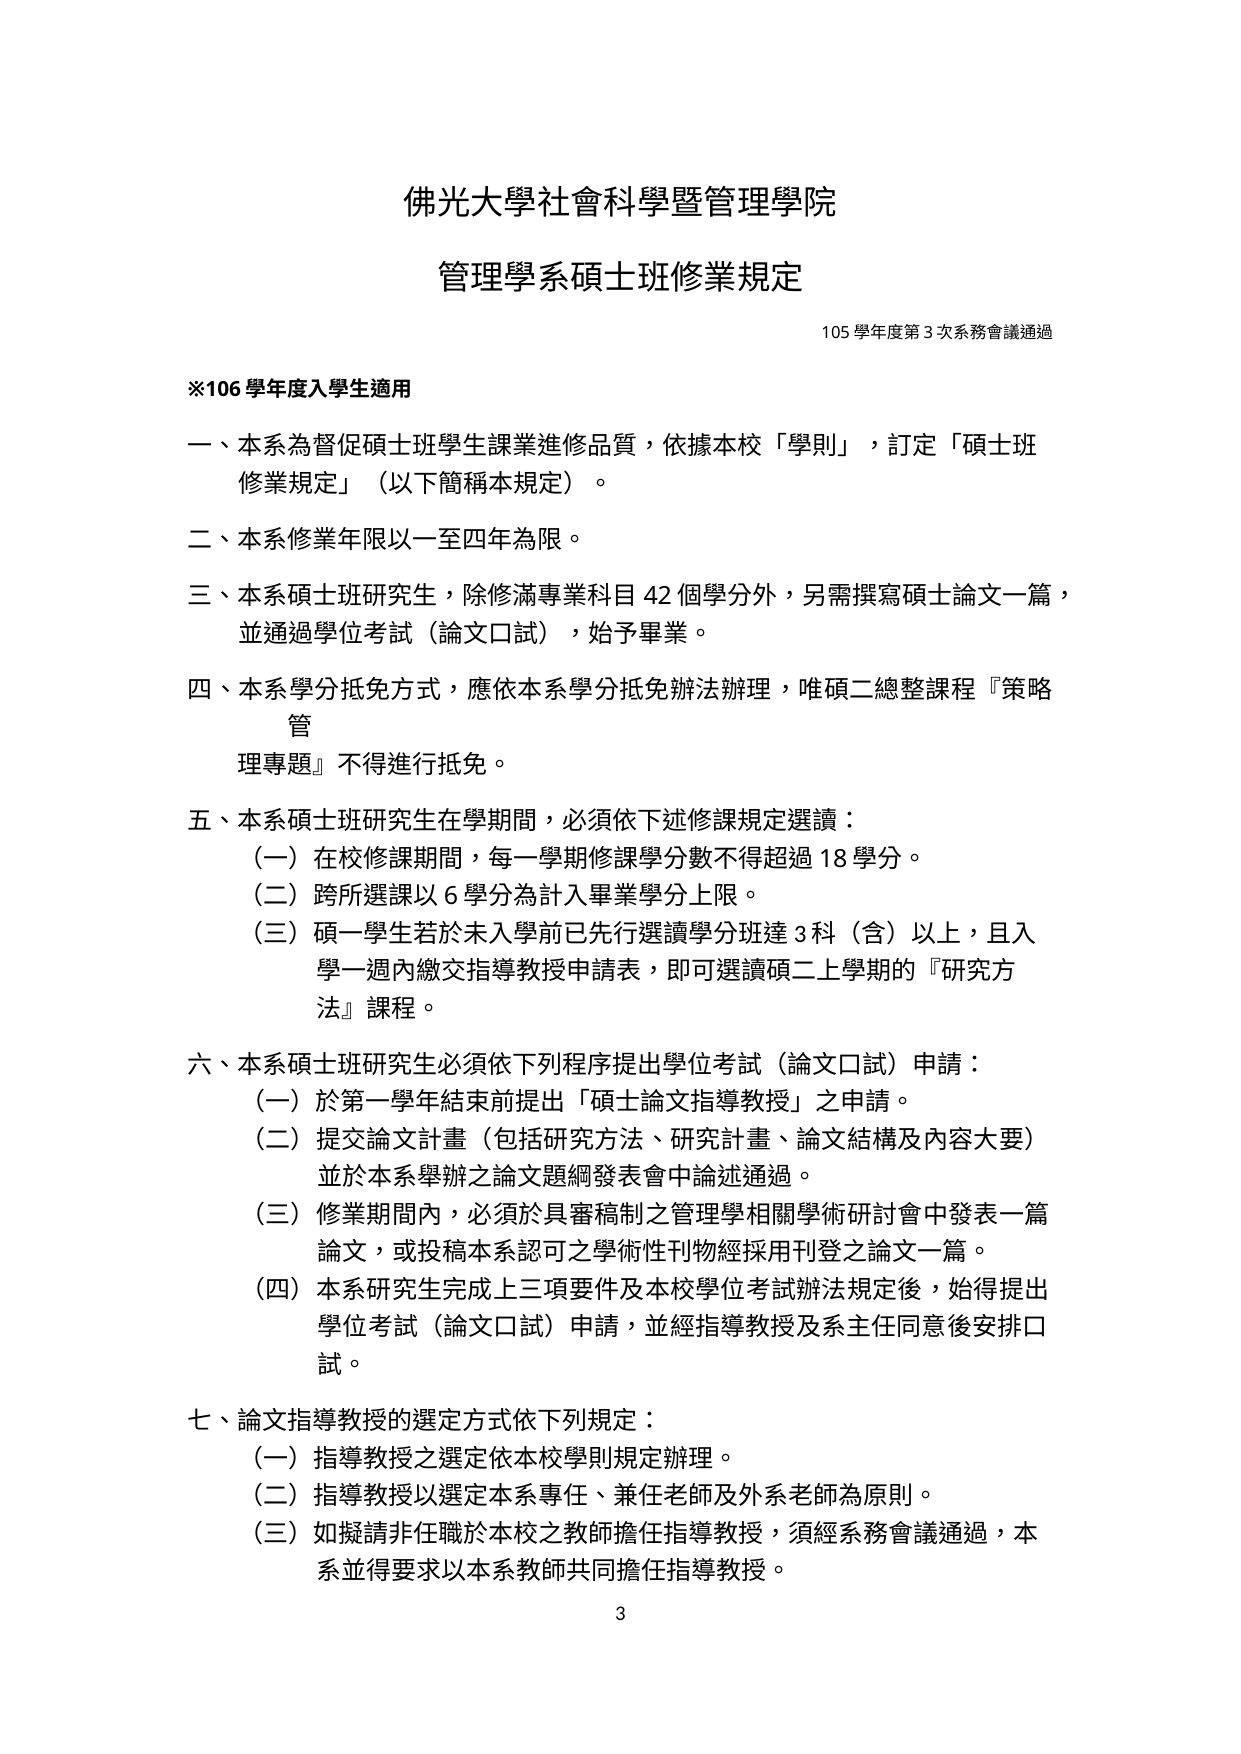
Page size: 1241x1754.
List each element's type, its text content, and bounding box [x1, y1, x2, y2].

text （一）於第一學年結束前提出「碩士論文指導教授」之申請。 [240, 1081, 1050, 1119]
text 七、論文指導教授的選定方式依下列規定： [187, 1400, 1053, 1437]
text （二）提交論文計畫（包括研究方法、研究計畫、論文結構及內容大要）並於本系舉辦之論文題綱發表會中論述通過。 [240, 1119, 1050, 1194]
text （二）指導教授以選定本系專任、兼任老師及外系老師為原則。 [238, 1475, 1053, 1512]
text 六、本系碩士班研究生必須依下列程序提出學位考試（論文口試）申請： [187, 1044, 1053, 1081]
text 理專題』不得進行抵免。 [237, 744, 1053, 781]
text ※106學年度入學生適用 [187, 369, 1053, 406]
text 一、本系為督促碩士班學生課業進修品質，依據本校「學則」，訂定「碩士班修業規定」（以下簡稱本規定）。 [187, 425, 1053, 500]
text （一）指導教授之選定依本校學則規定辦理。 [238, 1437, 1053, 1475]
text 管理學系碩士班修業規定 [187, 237, 1053, 312]
text （三）如擬請非任職於本校之教師擔任指導教授，須經系務會議通過，本系並得要求以本系教師共同擔任指導教授。 [238, 1512, 1053, 1587]
text （一）在校修課期間，每一學期修課學分數不得超過18學分。 [239, 837, 1053, 875]
text （三）碩一學生若於未入學前已先行選讀學分班達3科（含）以上，且入學一週內繳交指導教授申請表，即可選讀碩二上學期的『研究方法』課程。 [239, 912, 1053, 1025]
text 二、本系修業年限以一至四年為限。 [187, 519, 1053, 556]
text （四）本系研究生完成上三項要件及本校學位考試辦法規定後，始得提出學位考試（論文口試）申請，並經指導教授及系主任同意後安排口試。 [240, 1269, 1050, 1381]
text 三、本系碩士班研究生，除修滿專業科目42個學分外，另需撰寫碩士論文一篇，並通過學位考試（論文口試），始予畢業。 [187, 575, 1053, 650]
text 佛光大學社會科學暨管理學院 [187, 162, 1053, 237]
text （二）跨所選課以6學分為計入畢業學分上限。 [239, 875, 1053, 912]
text 105學年度第3次系務會議通過 [187, 312, 1053, 350]
text 五、本系碩士班研究生在學期間，必須依下述修課規定選讀： [187, 800, 1053, 837]
text （三）修業期間內，必須於具審稿制之管理學相關學術研討會中發表一篇論文，或投稿本系認可之學術性刊物經採用刊登之論文一篇。 [240, 1194, 1050, 1269]
text 四、本系學分抵免方式，應依本系學分抵免辦法辦理，唯碩二總整課程『策略管 [187, 669, 1053, 744]
